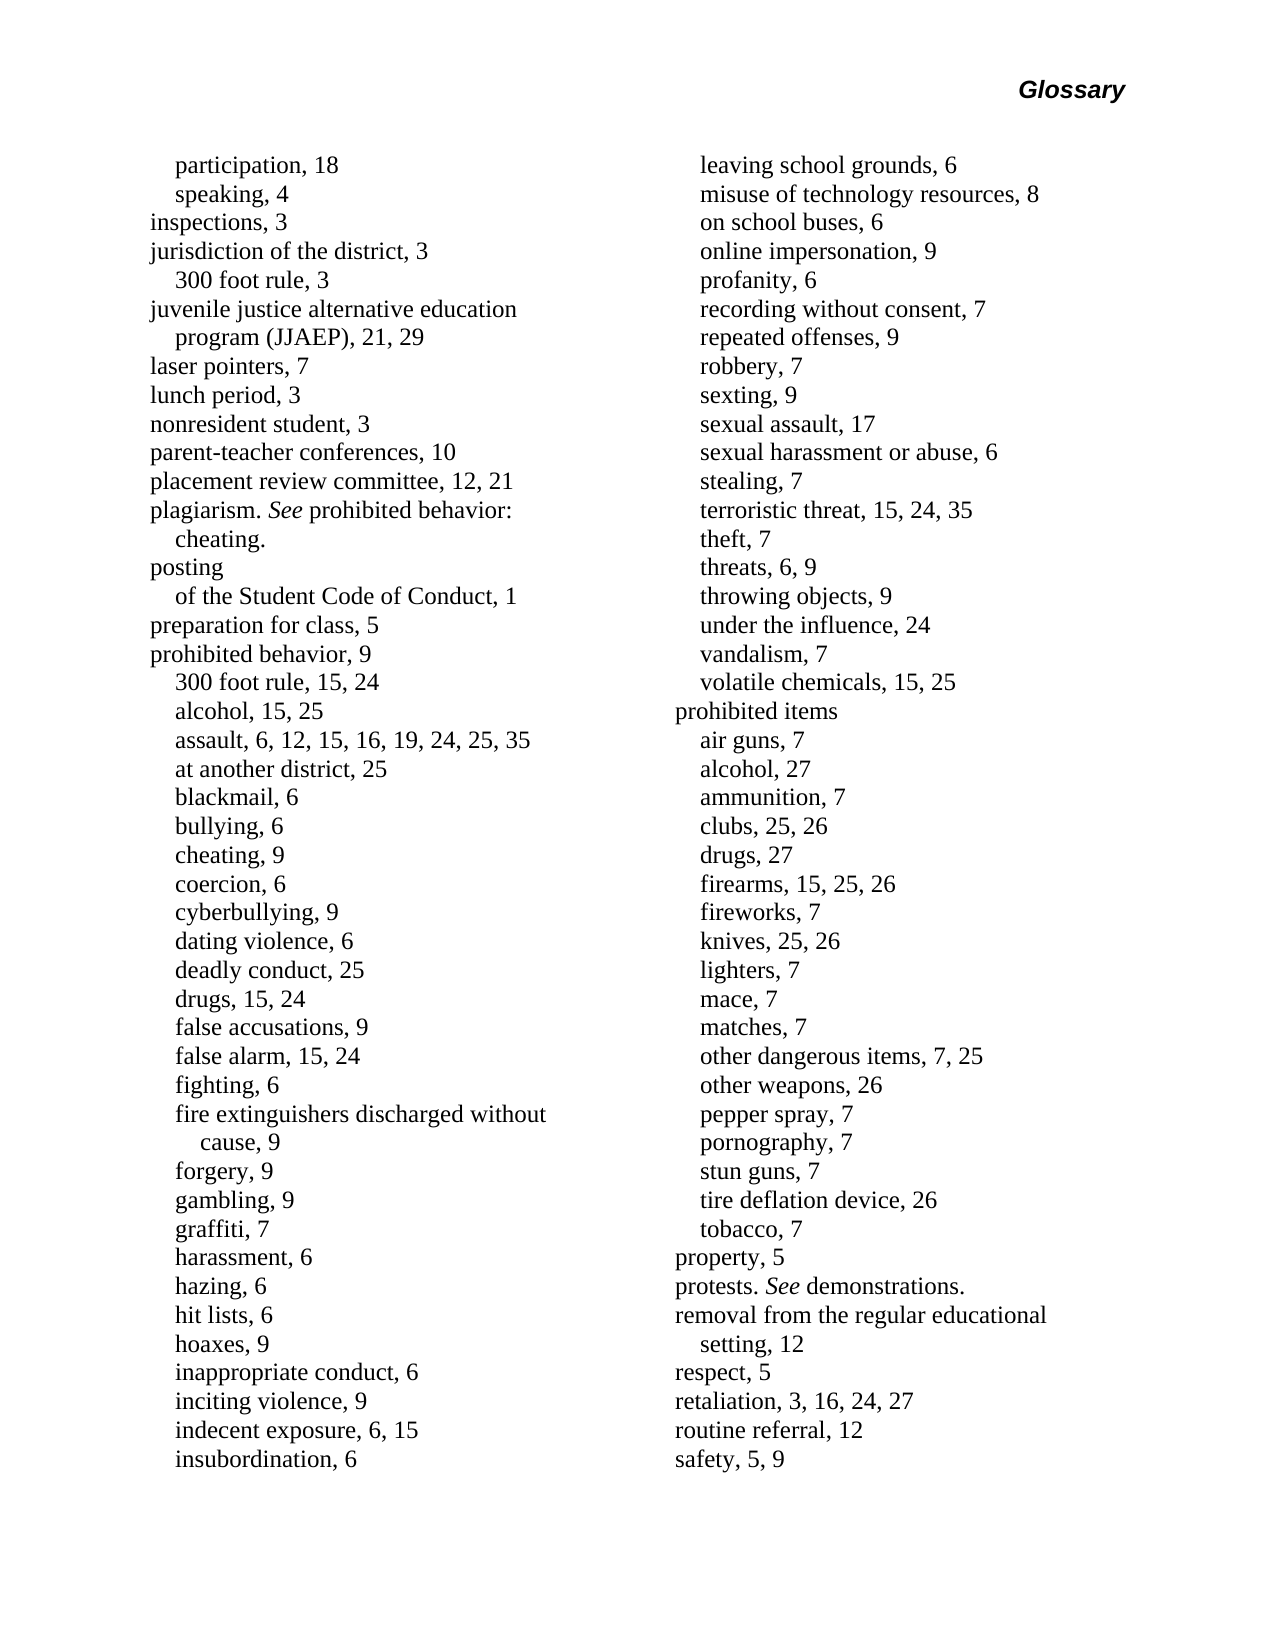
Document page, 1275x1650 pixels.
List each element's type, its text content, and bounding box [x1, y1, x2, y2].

text inappropriate conduct, 6 [175, 1357, 600, 1386]
text volatile chemicals, 15, 25 [700, 667, 1125, 696]
text misuse of technology resources, 8 [700, 179, 1125, 207]
text leaving school grounds, 6 [700, 150, 1125, 179]
text theft, 7 [700, 524, 1125, 552]
text inspections, 3 [150, 207, 600, 236]
text placement review committee, 12, 21 [150, 466, 600, 495]
text recording without consent, 7 [700, 294, 1125, 322]
text bullying, 6 [175, 811, 600, 840]
text graffiti, 7 [175, 1214, 600, 1242]
text robbery, 7 [700, 351, 1125, 380]
text speaking, 4 [175, 179, 600, 207]
text alcohol, 27 [700, 754, 1125, 782]
text property, 5 [675, 1242, 1125, 1271]
text on school buses, 6 [700, 207, 1125, 236]
text hazing, 6 [175, 1271, 600, 1300]
text fighting, 6 [175, 1070, 600, 1099]
text gambling, 9 [175, 1185, 600, 1214]
text plagiarism. See prohibited behavior: cheating. [150, 495, 600, 552]
text protests. See demonstrations. [675, 1271, 1125, 1300]
text insubordination, 6 [175, 1444, 600, 1472]
text false alarm, 15, 24 [175, 1041, 600, 1070]
text hit lists, 6 [175, 1300, 600, 1329]
text prohibited items [675, 696, 1125, 725]
text matches, 7 [700, 1012, 1125, 1041]
text alcohol, 15, 25 [175, 696, 600, 725]
text cheating, 9 [175, 840, 600, 869]
text other dangerous items, 7, 25 [700, 1041, 1125, 1070]
text laser pointers, 7 [150, 351, 600, 380]
text fireworks, 7 [700, 897, 1125, 926]
text ammunition, 7 [700, 782, 1125, 811]
text other weapons, 26 [700, 1070, 1125, 1099]
text inciting violence, 9 [175, 1386, 600, 1415]
text drugs, 27 [700, 840, 1125, 869]
text terroristic threat, 15, 24, 35 [700, 495, 1125, 524]
text cyberbullying, 9 [175, 897, 600, 926]
text repeated offenses, 9 [700, 322, 1125, 351]
text blackmail, 6 [175, 782, 600, 811]
text lighters, 7 [700, 955, 1125, 984]
text nonresident student, 3 [150, 409, 600, 437]
text pornography, 7 [700, 1127, 1125, 1156]
text respect, 5 [675, 1357, 1125, 1386]
text retaliation, 3, 16, 24, 27 [675, 1386, 1125, 1415]
text parent-teacher conferences, 10 [150, 437, 600, 466]
text firearms, 15, 25, 26 [700, 869, 1125, 897]
text routine referral, 12 [675, 1415, 1125, 1444]
text hoaxes, 9 [175, 1329, 600, 1357]
text coercion, 6 [175, 869, 600, 897]
text at another district, 25 [175, 754, 600, 782]
text stealing, 7 [700, 466, 1125, 495]
text indecent exposure, 6, 15 [175, 1415, 600, 1444]
text removal from the regular educational setting, 12 [675, 1300, 1125, 1357]
text lunch period, 3 [150, 380, 600, 409]
text false accusations, 9 [175, 1012, 600, 1041]
text fire extinguishers discharged without cause, 9 [175, 1099, 600, 1156]
text jurisdiction of the district, 3 [150, 236, 600, 265]
text harassment, 6 [175, 1242, 600, 1271]
text dating violence, 6 [175, 926, 600, 955]
text tire deflation device, 26 [700, 1185, 1125, 1214]
text vandalism, 7 [700, 639, 1125, 667]
text forgery, 9 [175, 1156, 600, 1185]
text throwing objects, 9 [700, 581, 1125, 610]
text sexual harassment or abuse, 6 [700, 437, 1125, 466]
text sexting, 9 [700, 380, 1125, 409]
text online impersonation, 9 [700, 236, 1125, 265]
text mace, 7 [700, 984, 1125, 1012]
text drugs, 15, 24 [175, 984, 600, 1012]
text posting [150, 552, 600, 581]
text participation, 18 [175, 150, 600, 179]
text clubs, 25, 26 [700, 811, 1125, 840]
text stun guns, 7 [700, 1156, 1125, 1185]
text assault, 6, 12, 15, 16, 19, 24, 25, 35 [175, 725, 600, 754]
text safety, 5, 9 [675, 1444, 1125, 1472]
text pepper spray, 7 [700, 1099, 1125, 1127]
text of the Student Code of Conduct, 1 [175, 581, 600, 610]
text knives, 25, 26 [700, 926, 1125, 955]
text prohibited behavior, 9 [150, 639, 600, 667]
text 300 foot rule, 15, 24 [175, 667, 600, 696]
text deadly conduct, 25 [175, 955, 600, 984]
text tobacco, 7 [700, 1214, 1125, 1242]
text juvenile justice alternative education program (JJAEP), 21, 29 [150, 294, 600, 351]
text preparation for class, 5 [150, 610, 600, 639]
text under the influence, 24 [700, 610, 1125, 639]
text threats, 6, 9 [700, 552, 1125, 581]
text air guns, 7 [700, 725, 1125, 754]
text profanity, 6 [700, 265, 1125, 294]
text 300 foot rule, 3 [175, 265, 600, 294]
text sexual assault, 17 [700, 409, 1125, 437]
